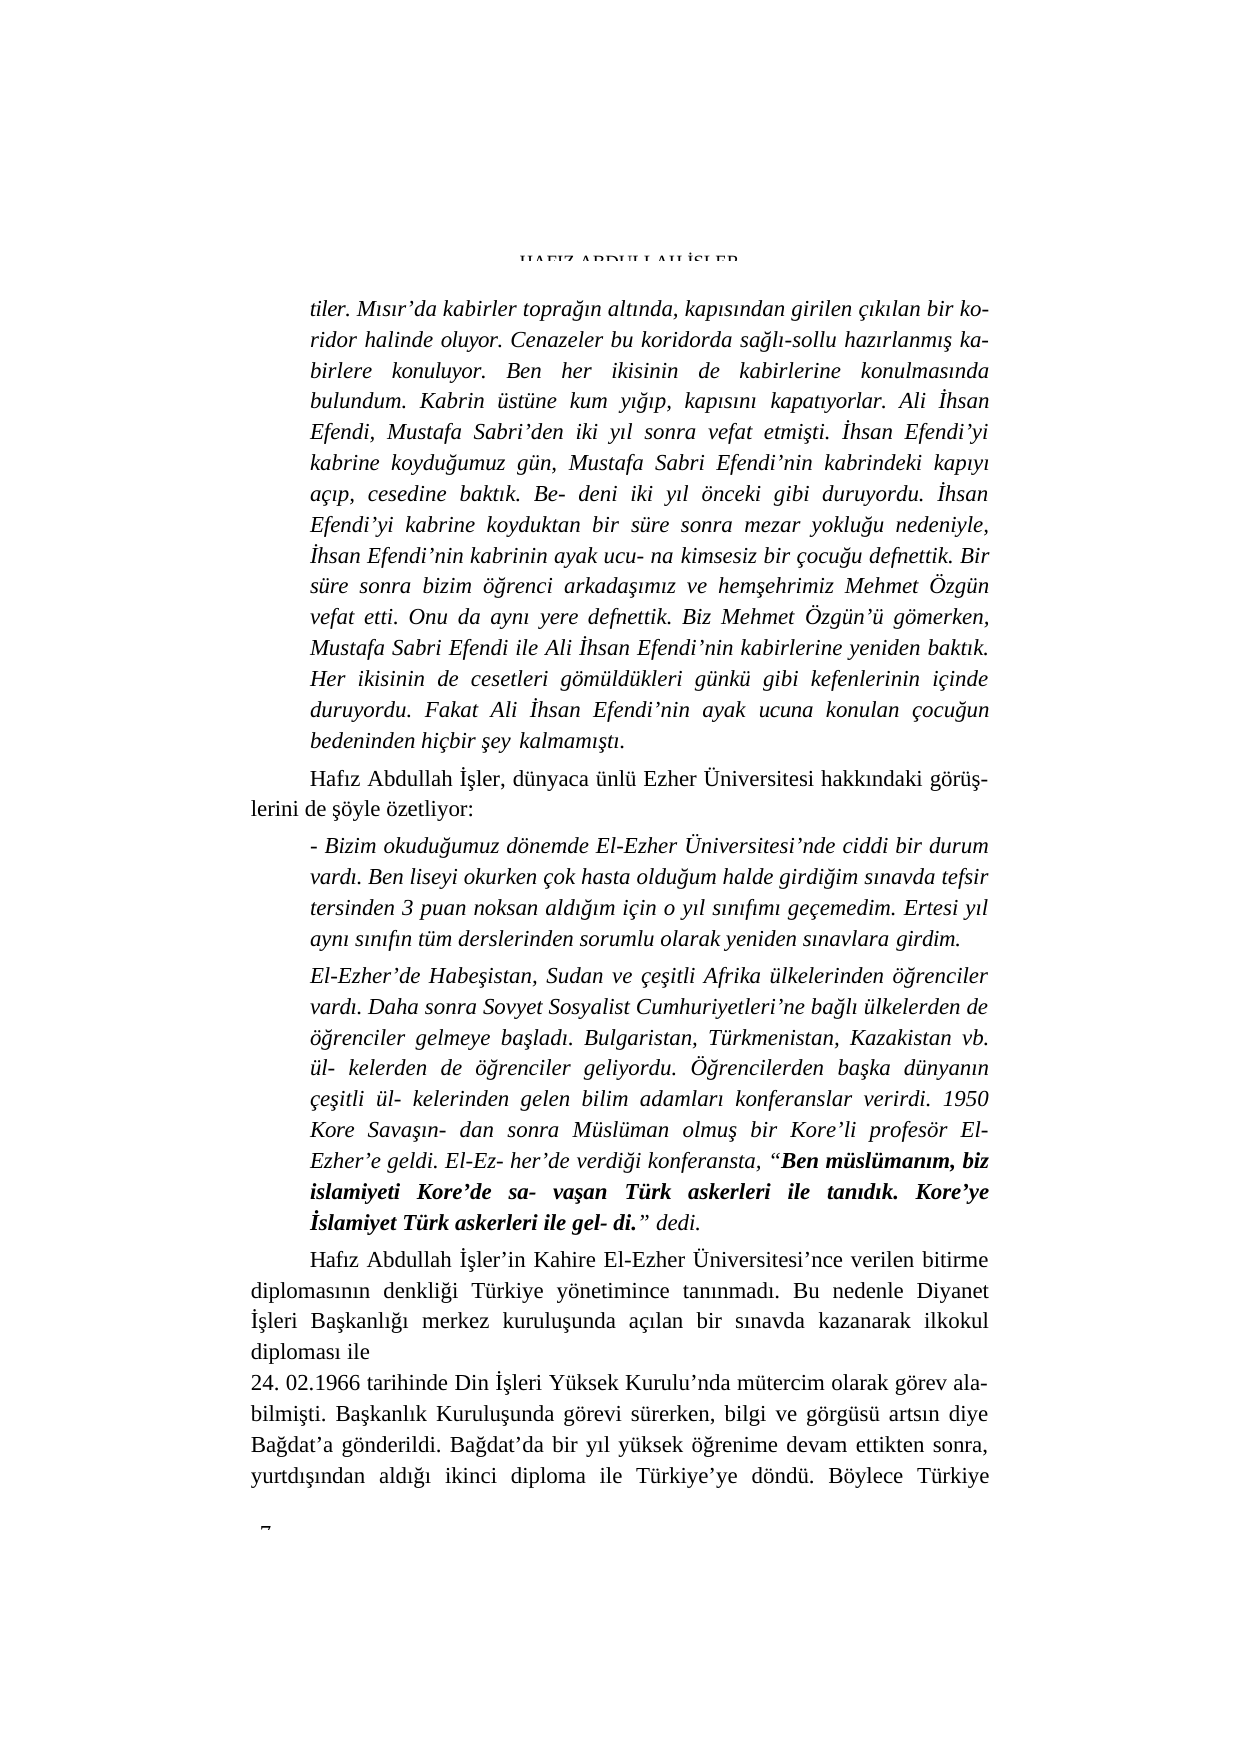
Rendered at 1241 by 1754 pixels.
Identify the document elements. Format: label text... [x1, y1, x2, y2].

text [251, 1369, 989, 1488]
text tiler. Mısır’da kabirler toprağın altında, kapısından girilen çıkılan bir ko- ridor halinde oluyor. Cenazeler bu koridorda sağlı-sollu hazırlanmış ka- birlere konuluyor. Ben her ikisinin de kabirlerine konulmasında bulundum. Kabrin üstüne kum yığıp, kapısını kapatıyorlar. Ali İhsan Efendi, Mustafa Sabri’den iki yıl sonra vefat etmişti. İhsan Efendi’yi kabrine koyduğumuz gün, Mustafa Sabri Efendi’nin kabrindeki kapıyı açıp, cesedine baktık. Be- deni iki yıl önceki gibi duruyordu. İhsan Efendi’yi kabrine koyduktan bir süre sonra mezar yokluğu nedeniyle, İhsan Efendi’nin kabrinin ayak ucu- na kimsesiz bir çocuğu defnettik. Bir süre sonra bizim öğrenci arkadaşımız ve hemşehrimiz Mehmet Özgün vefat etti. Onu da aynı yere defnettik. Biz Mehmet Özgün’ü gömerken, Mustafa Sabri Efendi ile Ali İhsan Efendi’nin kabirlerine yeniden baktık. Her ikisinin de cesetleri gömüldükleri günkü gibi kefenlerinin içinde duruyordu. Fakat Ali İhsan Efendi’nin ayak ucuna konulan çocuğun bedeninden hiçbir şey kalmamıştı. [309, 295, 989, 753]
text Hafız Abdullah İşler’in Kahire El-Ezher Üniversitesi’nce verilen bitirme diplomasının denkliği Türkiye yönetimince tanınmadı. Bu nedenle Diyanet İşleri Başkanlığı merkez kuruluşunda açılan bir sınavda kazanarak ilkokul diploması ile [251, 1246, 989, 1365]
list Bizim okuduğumuz dönemde El-Ezher Üniversitesi’nde ciddi bir durum vardı. Ben liseyi okurken çok hasta olduğum halde girdiğim sınavda tefsir tersinden 3 puan noksan aldığım için o yıl sınıfımı geçemedim. Ertesi yıl aynı sınıfın tüm derslerinden sorumlu olarak yeniden sınavlara girdim. [310, 832, 989, 951]
text Hafız Abdullah İşler, dünyaca ünlü Ezher Üniversitesi hakkındaki görüş- lerini de şöyle özetliyor: [251, 764, 989, 822]
text El-Ezher’de Habeşistan, Sudan ve çeşitli Afrika ülkelerinden öğrenciler vardı. Daha sonra Sovyet Sosyalist Cumhuriyetleri’ne bağlı ülkelerden de öğrenciler gelmeye başladı. Bulgaristan, Türkmenistan, Kazakistan vb. ül- kelerden de öğrenciler geliyordu. Öğrencilerden başka dünyanın çeşitli ül- kelerinden gelen bilim adamları konferanslar verirdi. 1950 Kore Savaşın- dan sonra Müslüman olmuş bir Kore’li profesör El-Ezher’e geldi. El-Ez- her’de verdiği konferansta, “Ben müslümanım, biz islamiyeti Kore’de sa- vaşan Türk askerleri ile tanıdık. Kore’ye İslamiyet Türk askerleri ile gel- di.” dedi. [310, 962, 989, 1235]
